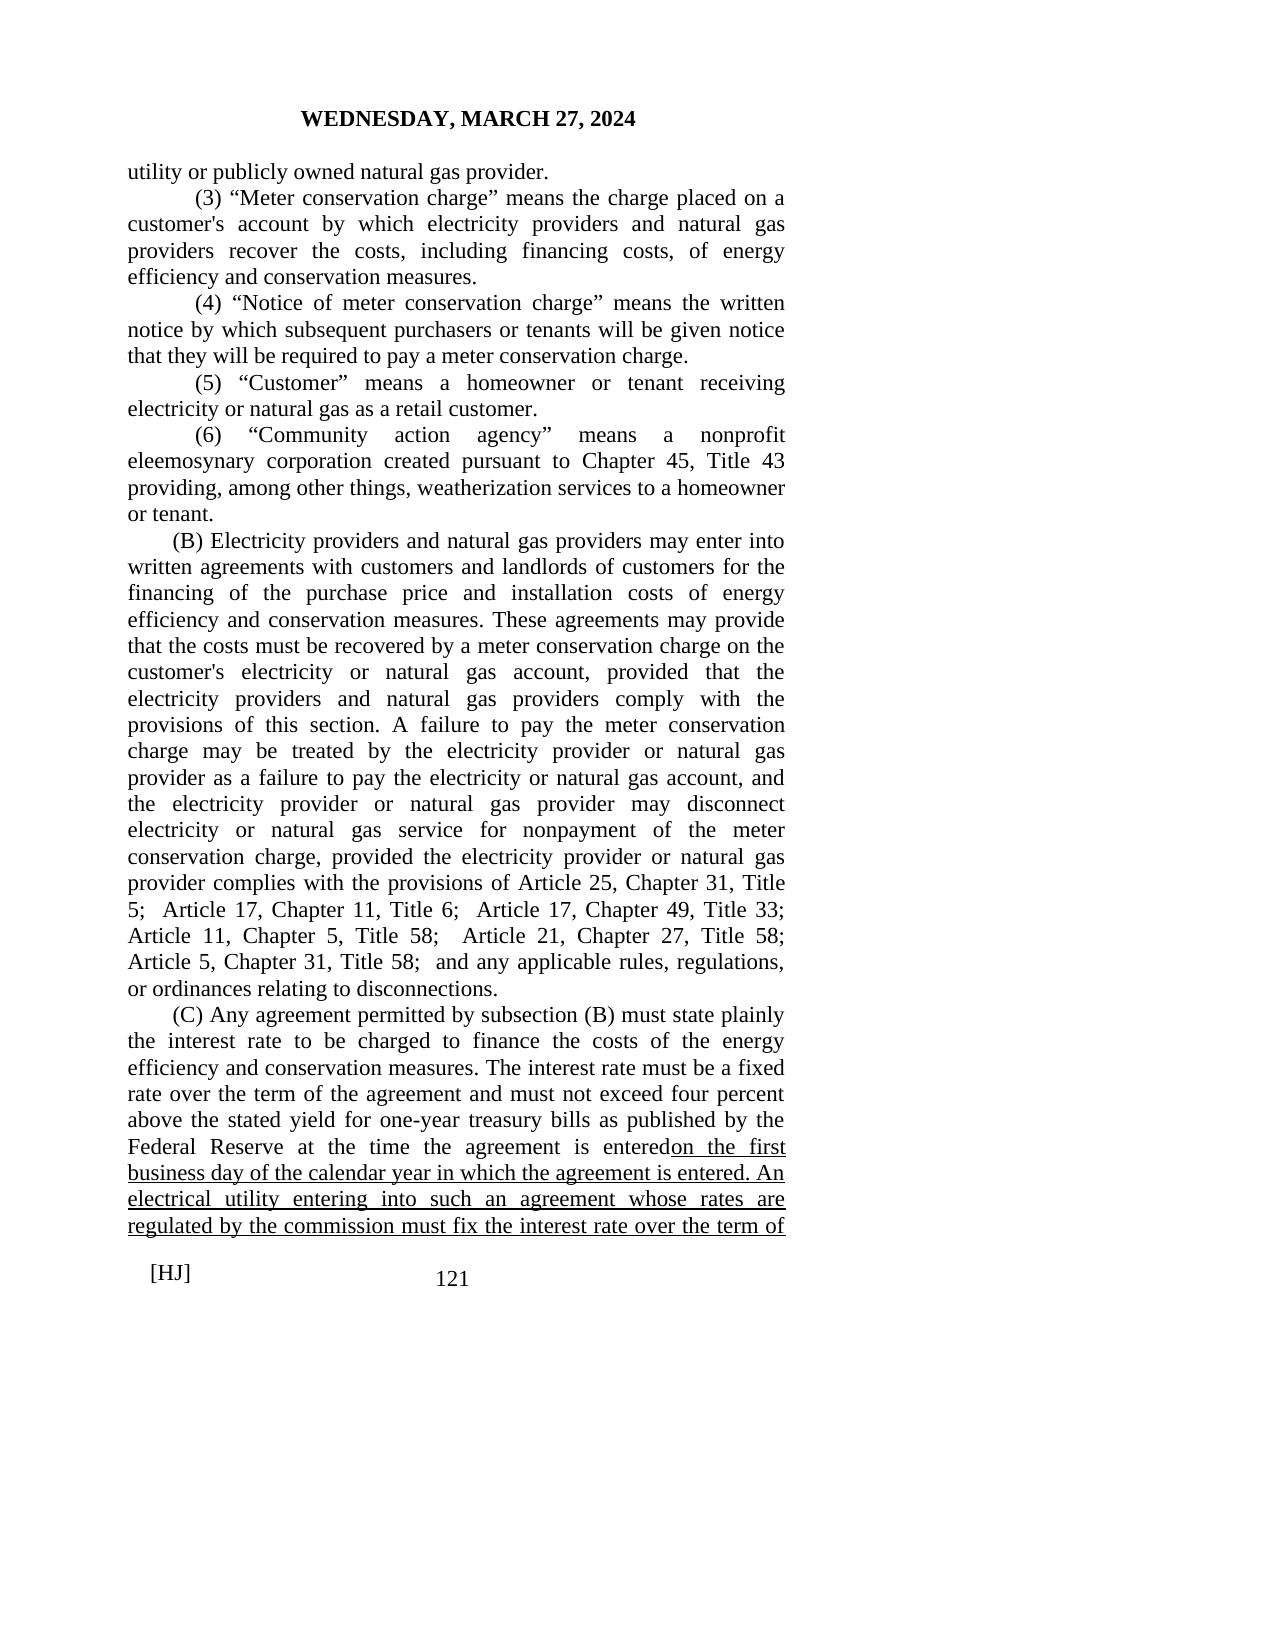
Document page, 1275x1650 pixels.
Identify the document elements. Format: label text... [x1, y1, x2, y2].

text (B) Electricity providers and natural gas providers may enter into written agreements with customers and landlords of customers for the financing of the purchase price and installation costs of energy efficiency and conservation measures. These agreements may provide that the costs must be recovered by a meter conservation charge on the customer's electricity or natural gas account, provided that the electricity providers and natural gas providers comply with the provisions of this section. A failure to pay the meter conservation charge may be treated by the electricity provider or natural gas provider as a failure to pay the electricity or natural gas account, and the electricity provider or natural gas provider may disconnect electricity or natural gas service for nonpayment of the meter conservation charge, provided the electricity provider or natural gas provider complies with the provisions of Article 25, Chapter 31, Title 5; Article 17, Chapter 11, Title 6; Article 17, Chapter 49, Title 33; Article 11, Chapter 5, Title 58; Article 21, Chapter 27, Title 58; Article 5, Chapter 31, Title 58; and any applicable rules, regulations, or ordinances relating to disconnections. [127, 527, 786, 1001]
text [127, 158, 786, 184]
text (5) “Customer” means a homeowner or tenant receiving electricity or natural gas as a retail customer. [127, 368, 786, 421]
text (4) “Notice of meter conservation charge” means the written notice by which subsequent purchasers or tenants will be given notice that they will be required to pay a meter conservation charge. [127, 289, 786, 368]
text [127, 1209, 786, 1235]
text (3) “Meter conservation charge” means the charge placed on a customer's account by which electricity providers and natural gas providers recover the costs, including financing costs, of energy efficiency and conservation measures. [127, 184, 786, 289]
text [127, 1001, 786, 1208]
text (6) “Community action agency” means a nonprofit eleemosynary corporation created pursuant to Chapter 45, Title 43 providing, among other things, weatherization services to a homeowner or tenant. [127, 421, 786, 527]
